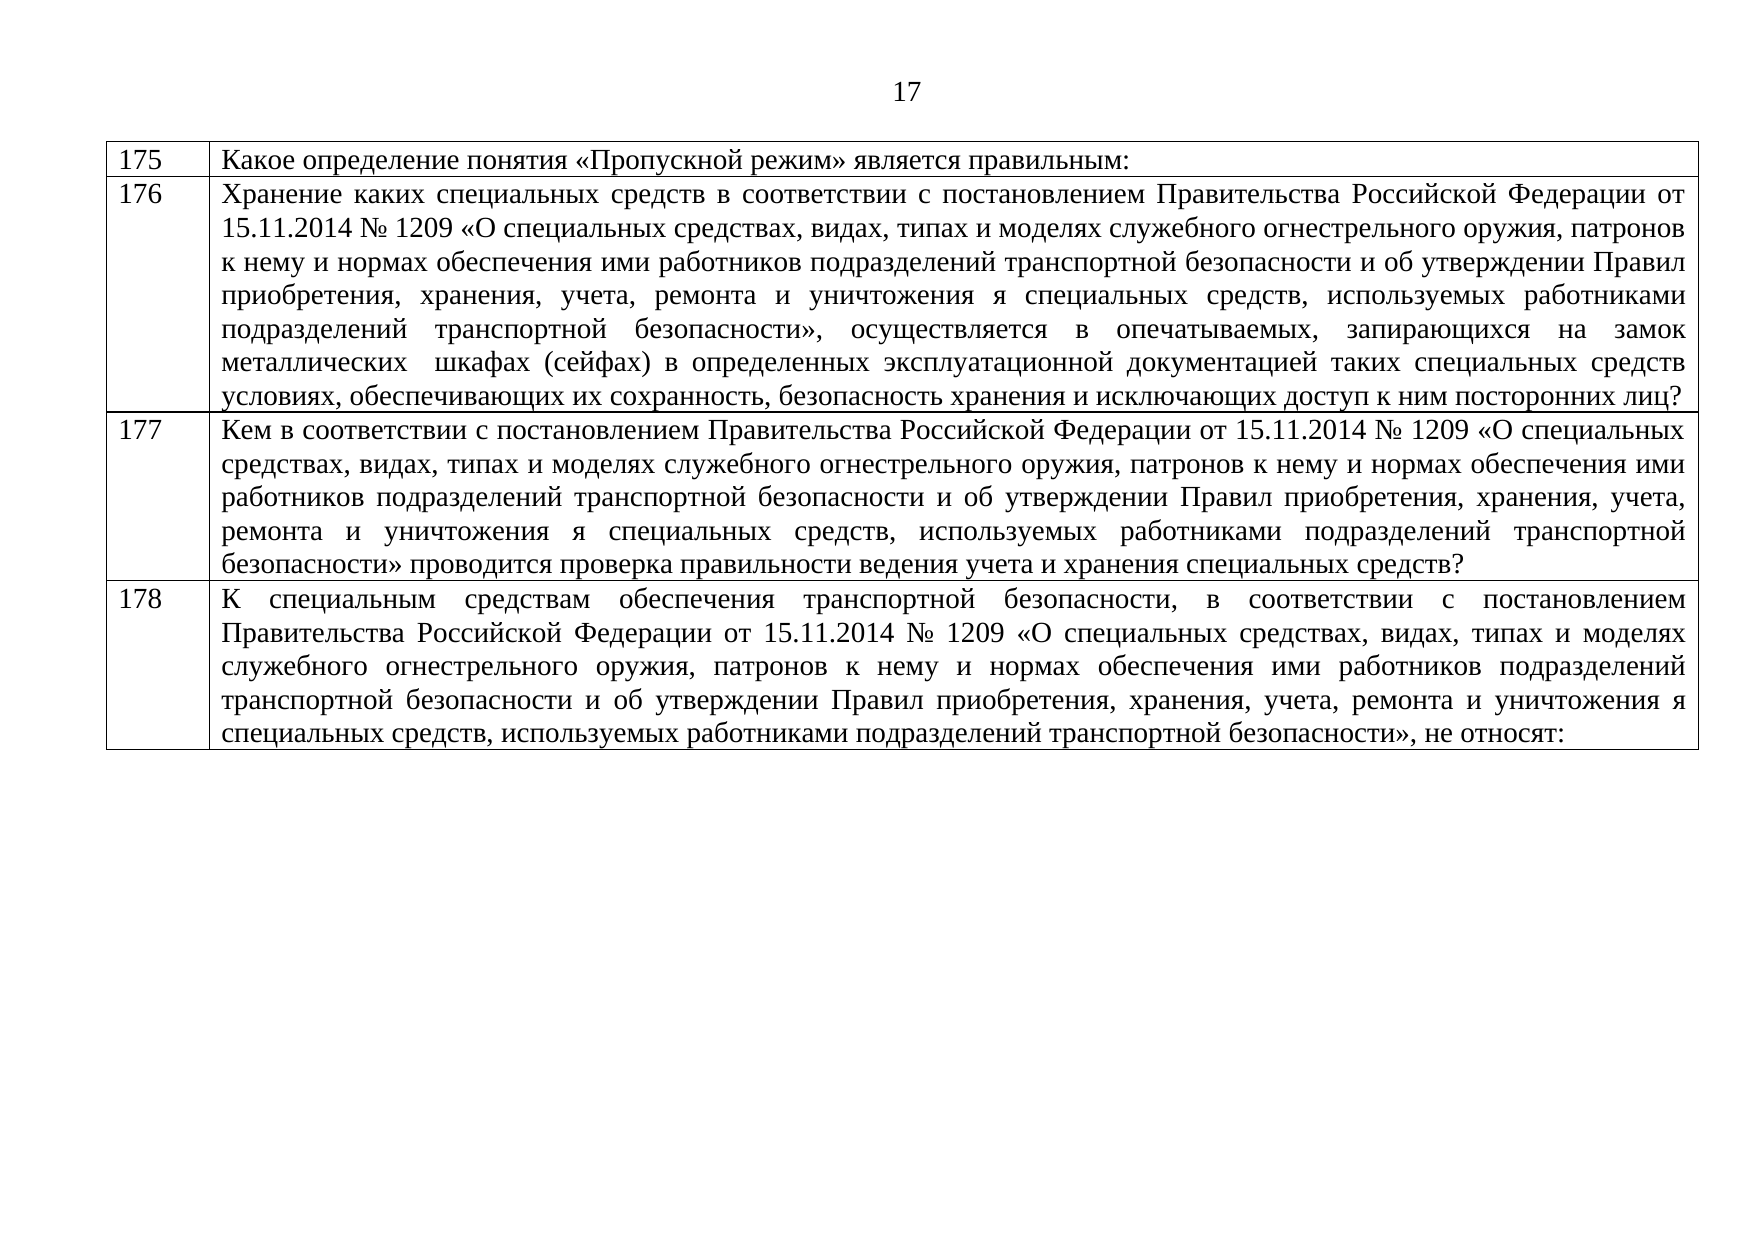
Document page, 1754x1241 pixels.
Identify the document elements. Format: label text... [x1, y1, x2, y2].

table_cell Хранение каких специальных средств в соответствии с постановлением Правительства Российской Федерации от 15.11.2014 № 1209 «О специальных средствах, видах, типах и моделях служебного огнестрельного оружия, патронов к нему и нормах обеспечения ими работников подразделений транспортной безопасности и об утверждении Правил приобретения, хранения, учета, ремонта и уничтожения я специальных средств, используемых работниками подразделений транспортной безопасности», осуществляется в опечатываемых, запирающихся на замок металлических шкафах (сейфах) в определенных эксплуатационной документацией таких специальных средств условиях, обеспечивающих их сохранность, безопасность хранения и исключающих доступ к ним посторонних лиц? [210, 177, 1698, 411]
table_cell Какое определение понятия «Пропускной режим» является правильным: [210, 142, 1698, 176]
table_cell К специальным средствам обеспечения транспортной безопасности, в соответствии с постановлением Правительства Российской Федерации от 15.11.2014 № 1209 «О специальных средствах, видах, типах и моделях служебного огнестрельного оружия, патронов к нему и нормах обеспечения ими работников подразделений транспортной безопасности и об утверждении Правил приобретения, хранения, учета, ремонта и уничтожения я специальных средств, используемых работниками подразделений транспортной безопасности», не относят: [210, 581, 1698, 749]
table_cell 177 [107, 413, 209, 580]
table_cell 176 [107, 177, 209, 411]
table_cell Кем в соответствии с постановлением Правительства Российской Федерации от 15.11.2014 № 1209 «О специальных средствах, видах, типах и моделях служебного огнестрельного оружия, патронов к нему и нормах обеспечения ими работников подразделений транспортной безопасности и об утверждении Правил приобретения, хранения, учета, ремонта и уничтожения я специальных средств, используемых работниками подразделений транспортной безопасности» проводится проверка правильности ведения учета и хранения специальных средств? [210, 413, 1698, 580]
table_cell 178 [107, 581, 209, 749]
table_cell 175 [107, 142, 209, 176]
